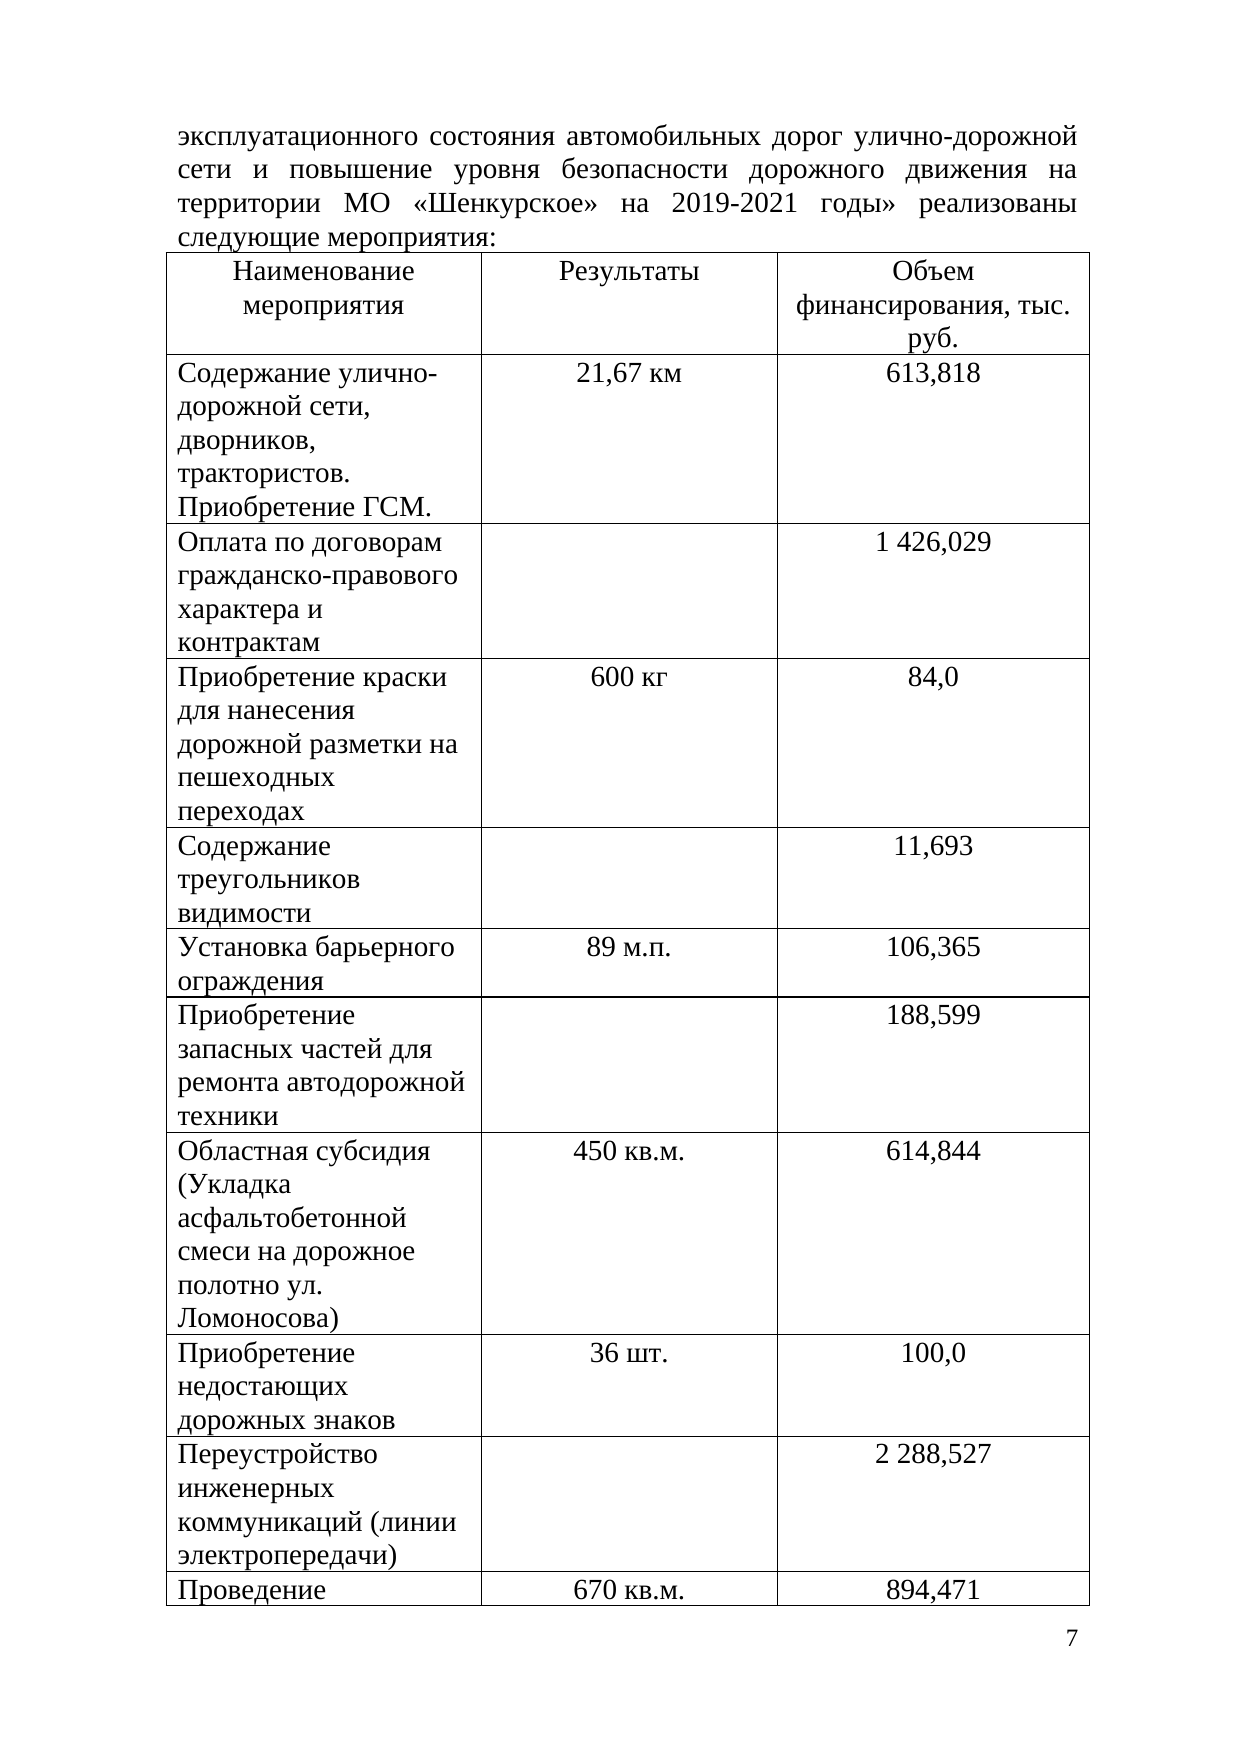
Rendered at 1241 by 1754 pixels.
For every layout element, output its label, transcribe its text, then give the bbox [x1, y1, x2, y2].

table_cell 36 шт. [482, 1335, 777, 1436]
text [177, 118, 1078, 252]
table_cell Установка барьерного ограждения [167, 929, 481, 996]
table_cell 106,365 [778, 929, 1089, 996]
table_cell 600 кг [482, 659, 777, 827]
table_cell 613,818 [778, 355, 1089, 523]
table_cell [482, 524, 777, 658]
table_header Объем финансирования, тыс. руб. [778, 253, 1089, 354]
table_cell 84,0 [778, 659, 1089, 827]
table_cell 21,67 км [482, 355, 777, 523]
table_cell Приобретение краски для нанесения дорожной разметки на пешеходных переходах [167, 659, 481, 827]
table_cell 100,0 [778, 1335, 1089, 1436]
table_cell Переустройство инженерных коммуникаций (линии электропередачи) [167, 1437, 481, 1571]
table_cell 11,693 [778, 828, 1089, 928]
table_cell 89 м.п. [482, 929, 777, 996]
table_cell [167, 1572, 481, 1605]
table_cell Областная субсидия (Укладка асфальтобетонной смеси на дорожное полотно ул. Ломоносова) [167, 1133, 481, 1334]
table_cell [482, 1437, 777, 1571]
table_cell Приобретение запасных частей для ремонта автодорожной техники [167, 998, 481, 1132]
table_cell 2 288,527 [778, 1437, 1089, 1571]
table_cell 450 кв.м. [482, 1133, 777, 1334]
table_cell 614,844 [778, 1133, 1089, 1334]
table_cell Приобретение недостающих дорожных знаков [167, 1335, 481, 1436]
table_cell [482, 998, 777, 1132]
table_header Результаты [482, 253, 777, 354]
table_cell 894,471 [778, 1572, 1089, 1605]
table_cell 670 кв.м. [482, 1572, 777, 1605]
table_cell 1 426,029 [778, 524, 1089, 658]
table_cell Содержание треугольников видимости [167, 828, 481, 928]
table_cell Содержание улично-дорожной сети, дворников, трактористов. Приобретение ГСМ. [167, 355, 481, 523]
table_header Наименование мероприятия [167, 253, 481, 354]
table_cell Оплата по договорам гражданско-правового характера и контрактам [167, 524, 481, 658]
table_cell 188,599 [778, 998, 1089, 1132]
table_cell [482, 828, 777, 928]
